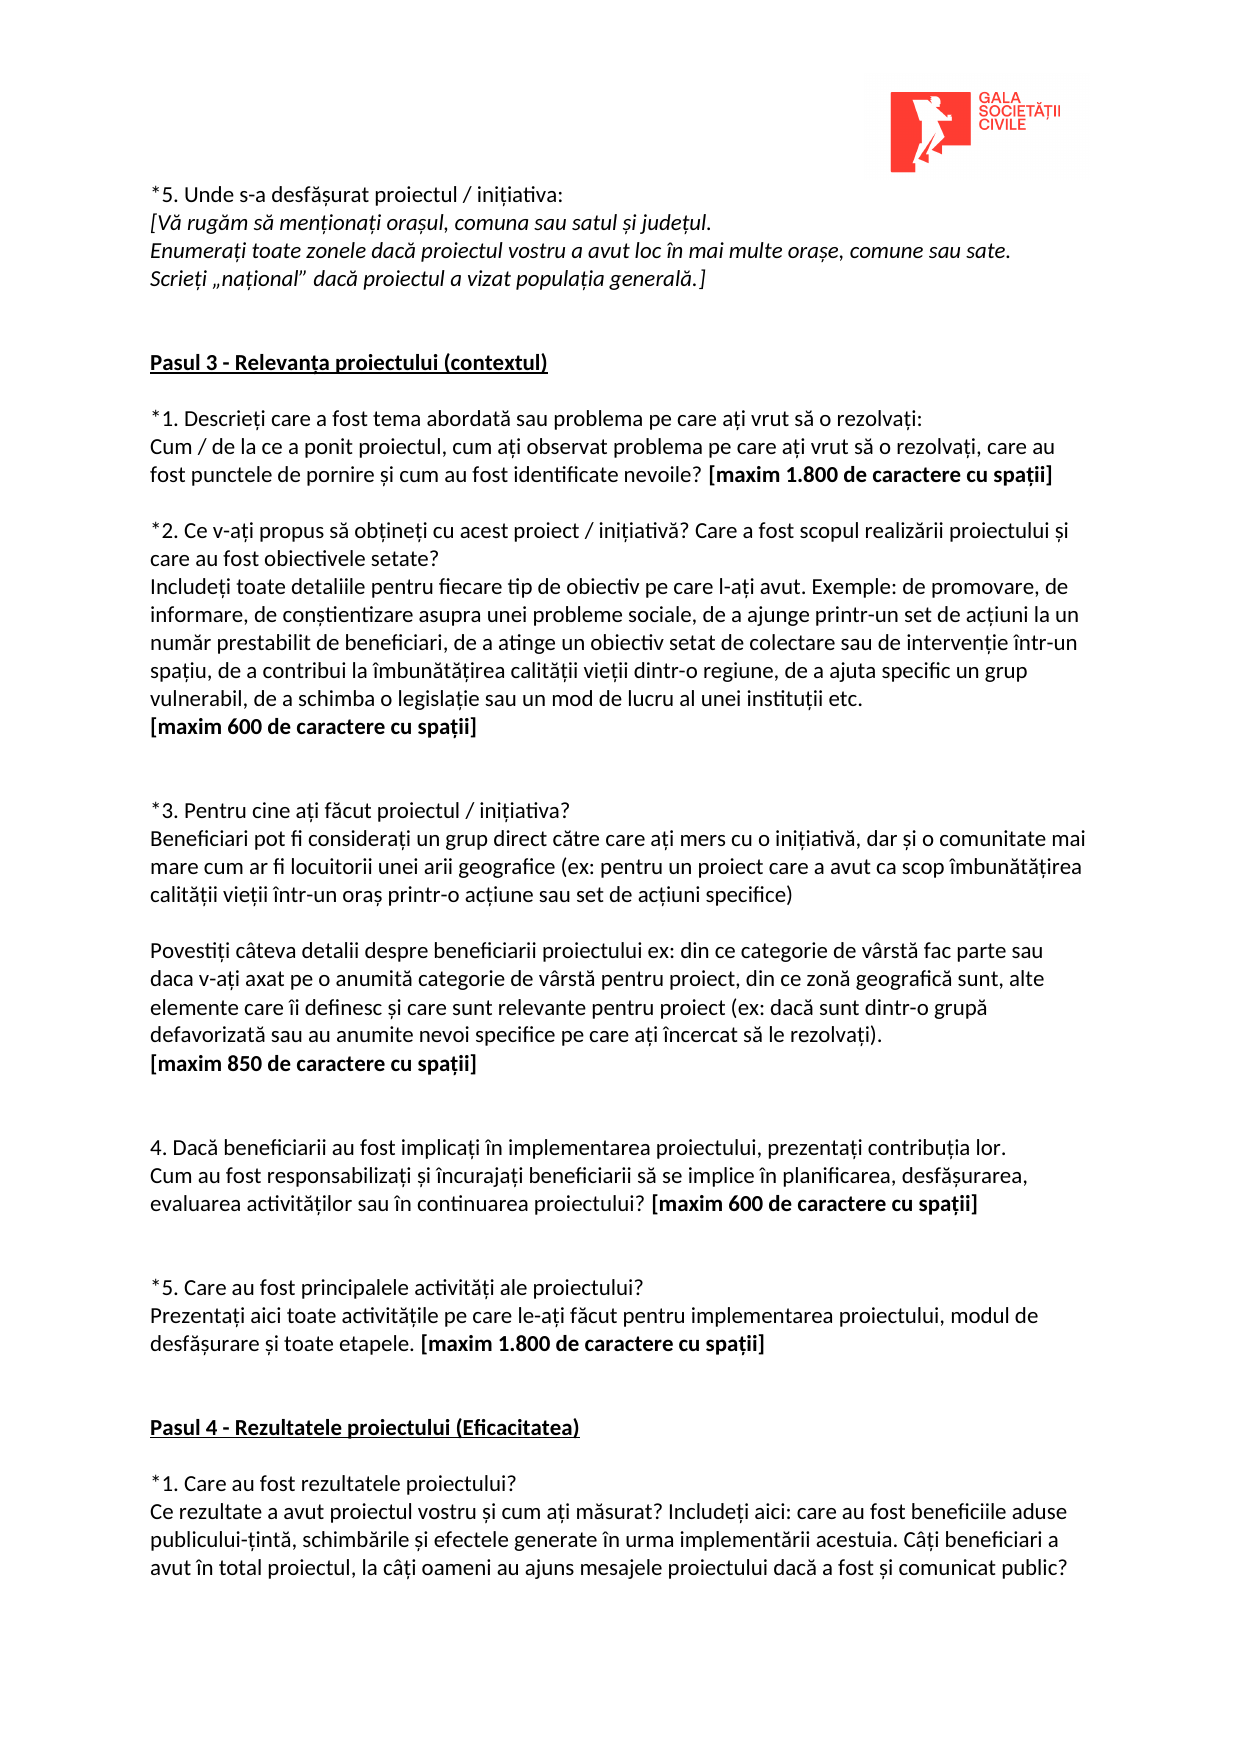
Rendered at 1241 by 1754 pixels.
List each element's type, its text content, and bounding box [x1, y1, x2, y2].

text *5. Unde s-a desfășurat proiectul / inițiativa: [150, 180, 1090, 208]
text Cum / de la ce a ponit proiectul, cum ați observat problema pe care ați vrut să o rezolvați, care au fost punctele de pornire și cum au fost identificate nevoile? [maxim 1.800 de caractere cu spații] [150, 432, 1090, 488]
picture [864, 73, 1091, 180]
text *5. Care au fost principalele activități ale proiectului? [150, 1273, 1090, 1301]
text Povestiți câteva detalii despre beneficiarii proiectului ex: din ce categorie de vârstă fac parte sau daca v-ați axat pe o anumită categorie de vârstă pentru proiect, din ce zonă geografică sunt, alte elemente care îi definesc și care sunt relevante pentru proiect (ex: dacă sunt dintr-o grupă defavorizată sau au anumite nevoi specifice pe care ați încercat să le rezolvați). [150, 937, 1090, 1049]
text *2. Ce v-ați propus să obțineți cu acest proiect / inițiativă? Care a fost scopul realizării proiectului și care au fost obiectivele setate? [150, 516, 1090, 572]
text Pasul 4 - Rezultatele proiectului (Eficacitatea) [150, 1413, 1090, 1441]
text [maxim 850 de caractere cu spații] [150, 1049, 1090, 1077]
text Beneficiari pot fi considerați un grup direct către care ați mers cu o inițiativă, dar și o comunitate mai mare cum ar fi locuitorii unei arii geografice (ex: pentru un proiect care a avut ca scop îmbunătățirea calității vieții într-un oraș printr-o acțiune sau set de acțiuni specifice) [150, 824, 1090, 908]
text *3. Pentru cine ați făcut proiectul / inițiativa? [150, 796, 1090, 824]
text [maxim 600 de caractere cu spații] [150, 712, 1090, 740]
text Prezentați aici toate activitățile pe care le-ați făcut pentru implementarea proiectului, modul de desfășurare și toate etapele. [maxim 1.800 de caractere cu spații] [150, 1301, 1090, 1357]
text Pasul 3 - Relevanța proiectului (contextul) [150, 348, 1090, 376]
text Scrieți „național” dacă proiectul a vizat populația generală.] [150, 264, 1090, 292]
text *1. Descrieţi care a fost tema abordată sau problema pe care ați vrut să o rezolvați: [150, 404, 1090, 432]
text Cum au fost responsabilizați și încurajați beneficiarii să se implice în planificarea, desfășurarea, evaluarea activităților sau în continuarea proiectului? [maxim 600 de caractere cu spații] [150, 1161, 1090, 1217]
text *1. Care au fost rezultatele proiectului? [150, 1469, 1090, 1497]
text [Vă rugăm să menționați orașul, comuna sau satul și județul. Enumerați toate zonele dacă proiectul vostru a avut loc în mai multe orașe, comune sau sate. [150, 208, 1090, 264]
text 4. Dacă beneficiarii au fost implicați în implementarea proiectului, prezentați contribuția lor. [150, 1133, 1090, 1161]
text Includeți toate detaliile pentru fiecare tip de obiectiv pe care l-ați avut. Exemple: de promovare, de informare, de conștientizare asupra unei probleme sociale, de a ajunge printr-un set de acțiuni la un număr prestabilit de beneficiari, de a atinge un obiectiv setat de colectare sau de intervenție într-un spațiu, de a contribui la îmbunătățirea calității vieții dintr-o regiune, de a ajuta specific un grup vulnerabil, de a schimba o legislație sau un mod de lucru al unei instituții etc. [150, 572, 1090, 712]
